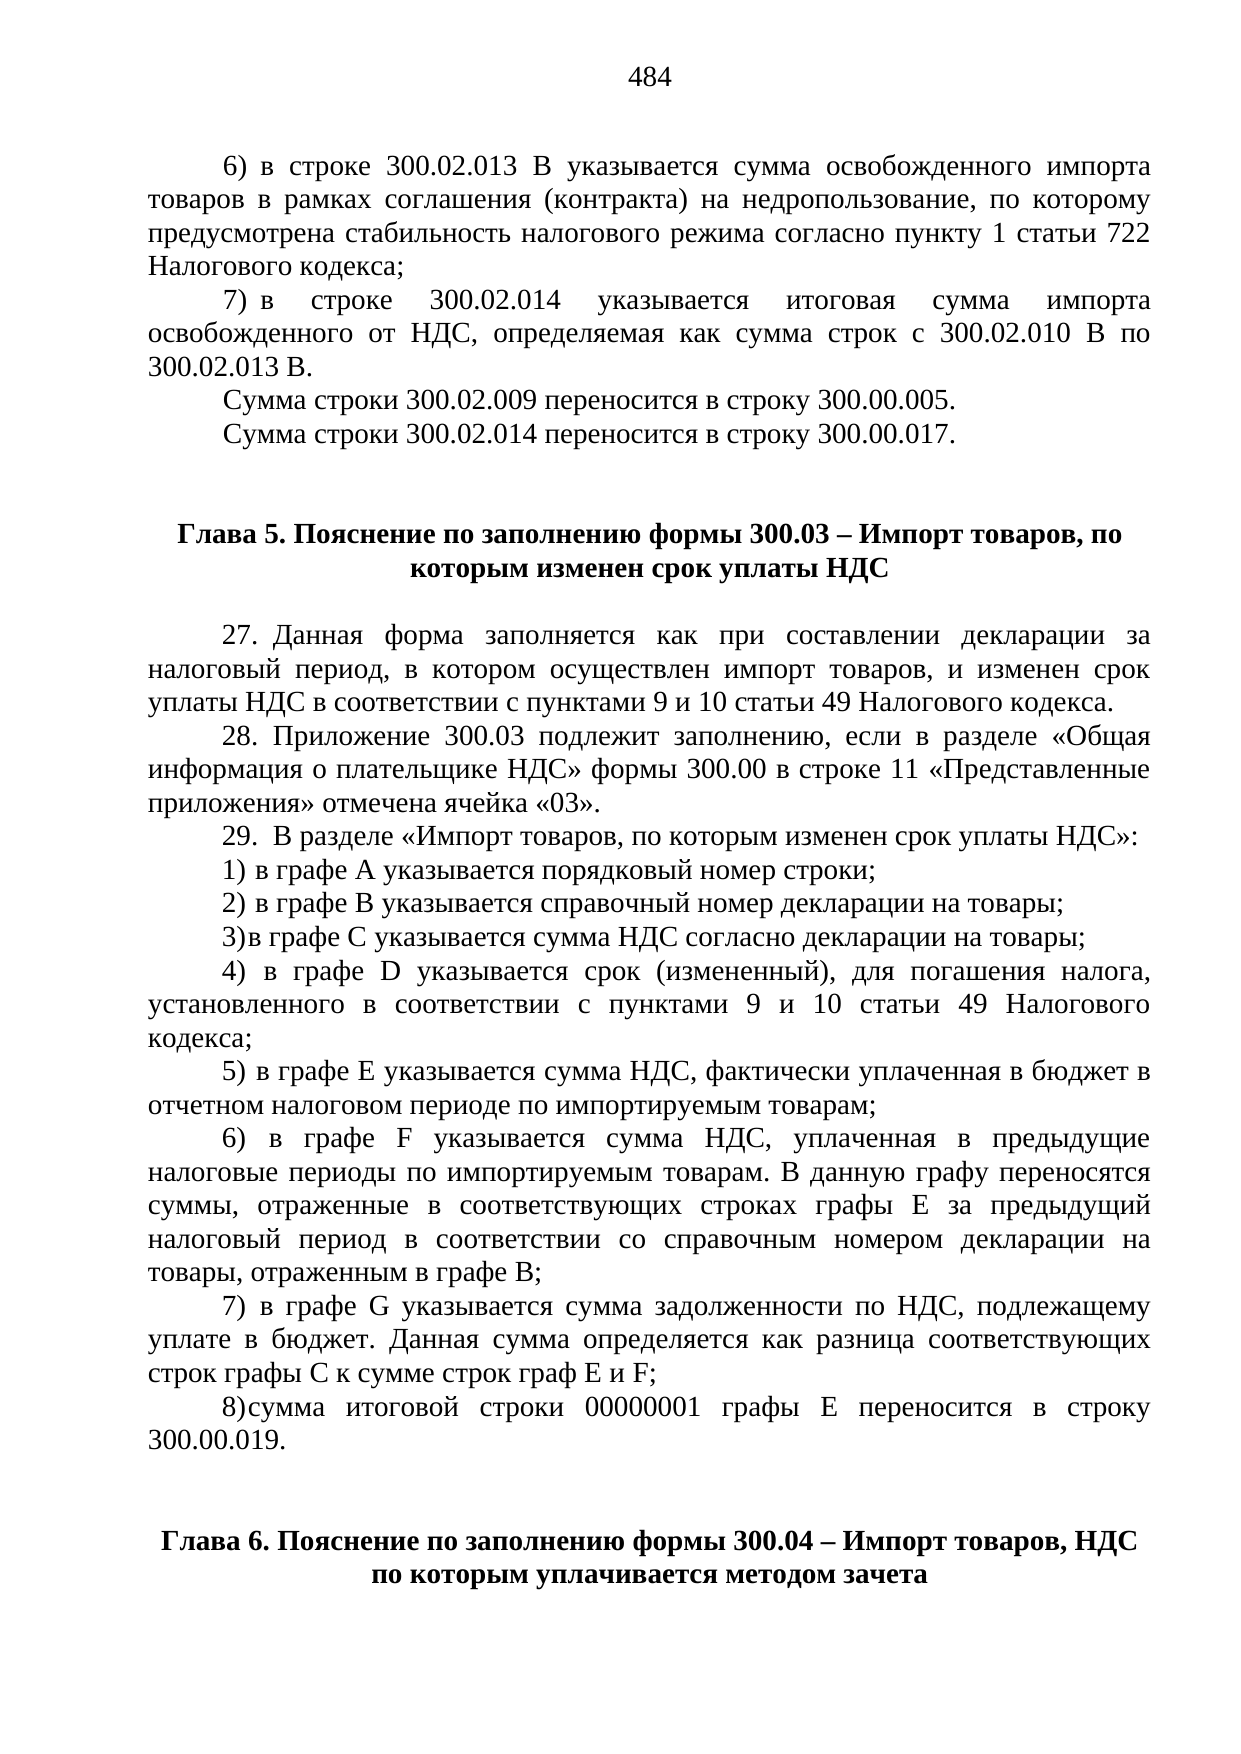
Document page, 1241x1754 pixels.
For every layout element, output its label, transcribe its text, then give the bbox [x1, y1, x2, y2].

list в графе А указывается порядковый номер строки; [148, 852, 1152, 886]
text по которым уплачивается методом зачета [148, 1556, 1152, 1590]
list в строке 300.02.013 В указывается сумма освобожденного импорта товаров в рамках соглашения (контракта) на недропользование, по которому предусмотрена стабильность налогового режима согласно пункту 1 статьи 722 Налогового кодекса; [148, 148, 1152, 282]
list В разделе «Импорт товаров, по которым изменен срок уплаты НДС»: [148, 818, 1152, 852]
list в графе В указывается справочный номер декларации на товары; [148, 886, 1152, 919]
text Глава 6. Пояснение по заполнению формы 300.04 – Импорт товаров, НДС [148, 1523, 1152, 1556]
text Глава 5. Пояснение по заполнению формы 300.03 – Импорт товаров, по которым изменен срок уплаты НДС [148, 517, 1152, 584]
list в графе F указывается сумма НДС, уплаченная в предыдущие налоговые периоды по импортируемым товарам. В данную графу переносятся суммы, отраженные в соответствующих строках графы Е за предыдущий налоговый период в соответствии со справочным номером декларации на товары, отраженным в графе В; [148, 1120, 1152, 1288]
text Сумма строки 300.02.014 переносится в строку 300.00.017. [148, 416, 1152, 449]
list в графе G указывается сумма задолженности по НДС, подлежащему уплате в бюджет. Данная сумма определяется как разница соответствующих строк графы С к сумме строк граф Е и F; [148, 1288, 1152, 1389]
list в графе С указывается сумма НДС согласно декларации на товары; [148, 919, 1152, 953]
list Данная форма заполняется как при составлении декларации за налоговый период, в котором осуществлен импорт товаров, и изменен срок уплаты НДС в соответствии с пунктами 9 и 10 статьи 49 Налогового кодекса. [148, 617, 1152, 718]
list сумма итоговой строки 00000001 графы Е переносится в строку 300.00.019. [148, 1389, 1152, 1456]
list в строке 300.02.014 указывается итоговая сумма импорта освобожденного от НДС, определяемая как сумма строк с 300.02.010 В по 300.02.013 В. [148, 282, 1152, 382]
list Приложение 300.03 подлежит заполнению, если в разделе «Общая информация о плательщике НДС» формы 300.00 в строке 11 «Представленные приложения» отмечена ячейка «03». [148, 718, 1152, 818]
text Сумма строки 300.02.009 переносится в строку 300.00.005. [148, 382, 1152, 416]
list в графе Е указывается сумма НДС, фактически уплаченная в бюджет в отчетном налоговом периоде по импортируемым товарам; [148, 1053, 1152, 1120]
list в графе D указывается срок (измененный), для погашения налога, установленного в соответствии с пунктами 9 и 10 статьи 49 Налогового кодекса; [148, 953, 1152, 1053]
